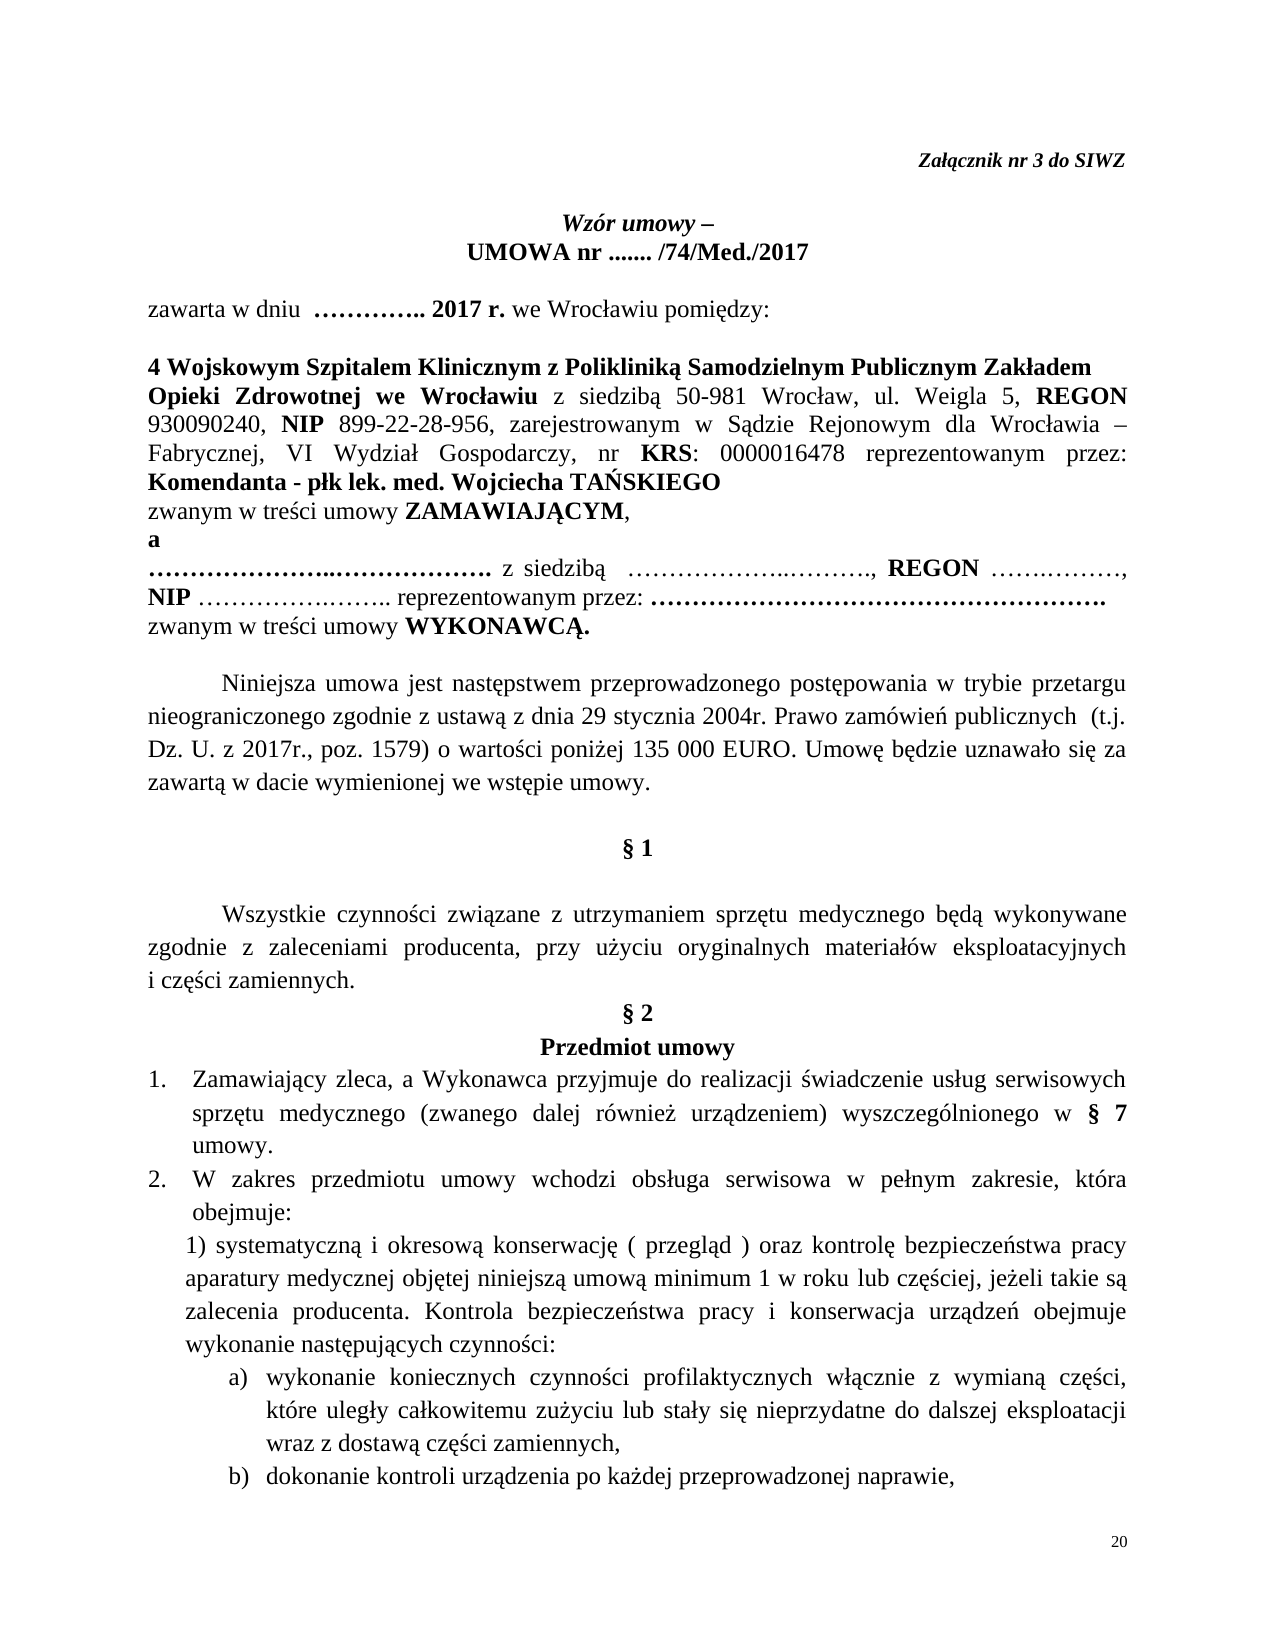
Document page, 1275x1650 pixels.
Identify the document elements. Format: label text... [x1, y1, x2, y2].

text Załącznik nr 3 do SIWZ [148, 148, 1127, 172]
text 4 Wojskowym Szpitalem Klinicznym z Polikliniką Samodzielnym Publicznym Zakładem [148, 352, 1127, 381]
text Opieki Zdrowotnej we Wrocławiu z siedzibą 50-981 Wrocław, ul. Weigla 5, REGON 930090240, NIP 899-22-28-956, zarejestrowanym w Sądzie Rejonowym dla Wrocławia – Fabrycznej, VI Wydział Gospodarczy, nr KRS: 0000016478 reprezentowanym przez: Komendanta - płk lek. med. Wojciecha TAŃSKIEGO [148, 381, 1127, 496]
text UMOWA nr ....... /74/Med./2017 [148, 237, 1127, 266]
list W zakres przedmiotu umowy wchodzi obsługa serwisowa w pełnym zakresie, która obejmuje: [148, 1164, 1127, 1225]
text Wzór umowy – [148, 208, 1127, 237]
list dokonanie kontroli urządzenia po każdej przeprowadzonej naprawie, [228, 1461, 1127, 1489]
text zawarta w dniu ………….. 2017 r. we Wrocławiu pomiędzy: [148, 294, 1127, 323]
text Przedmiot umowy [148, 1032, 1127, 1060]
text a [148, 524, 1127, 553]
text Wszystkie czynności związane z utrzymaniem sprzętu medycznego będą wykonywane zgodnie z zaleceniami producenta, przy użyciu oryginalnych materiałów eksploatacyjnych i części zamiennych. [148, 899, 1127, 994]
text § 2 [148, 998, 1127, 1027]
text …………………..………………. z siedzibą ………………..………., REGON …….………, NIP …………….…….. reprezentowanym przez: ………………………………………………. [148, 553, 1127, 611]
text zwanym w treści umowy WYKONAWCĄ. [148, 611, 1127, 639]
list Zamawiający zleca, a Wykonawca przyjmuje do realizacji świadczenie usług serwisowych sprzętu medycznego (zwanego dalej również urządzeniem) wyszczególnionego w § 7 umowy. [148, 1064, 1127, 1159]
text Niniejsza umowa jest następstwem przeprowadzonego postępowania w trybie przetargu nieograniczonego zgodnie z ustawą z dnia 29 stycznia 2004r. Prawo zamówień publicznych (t.j. Dz. U. z 2017r., poz. 1579) o wartości poniżej 135 000 EURO. Umowę będzie uznawało się za zawartą w dacie wymienionej we wstępie umowy. [148, 668, 1127, 796]
text 1) systematyczną i okresową konserwację ( przegląd ) oraz kontrolę bezpieczeństwa pracy aparatury medycznej objętej niniejszą umową minimum 1 w roku lub częściej, jeżeli takie są zalecenia producenta. Kontrola bezpieczeństwa pracy i konserwacja urządzeń obejmuje wykonanie następujących czynności: [185, 1230, 1127, 1357]
text zwanym w treści umowy ZAMAWIAJĄCYM, [148, 496, 1127, 524]
text § 1 [148, 833, 1127, 862]
list wykonanie koniecznych czynności profilaktycznych włącznie z wymianą części, które uległy całkowitemu zużyciu lub stały się nieprzydatne do dalszej eksploatacji wraz z dostawą części zamiennych, [228, 1362, 1127, 1457]
